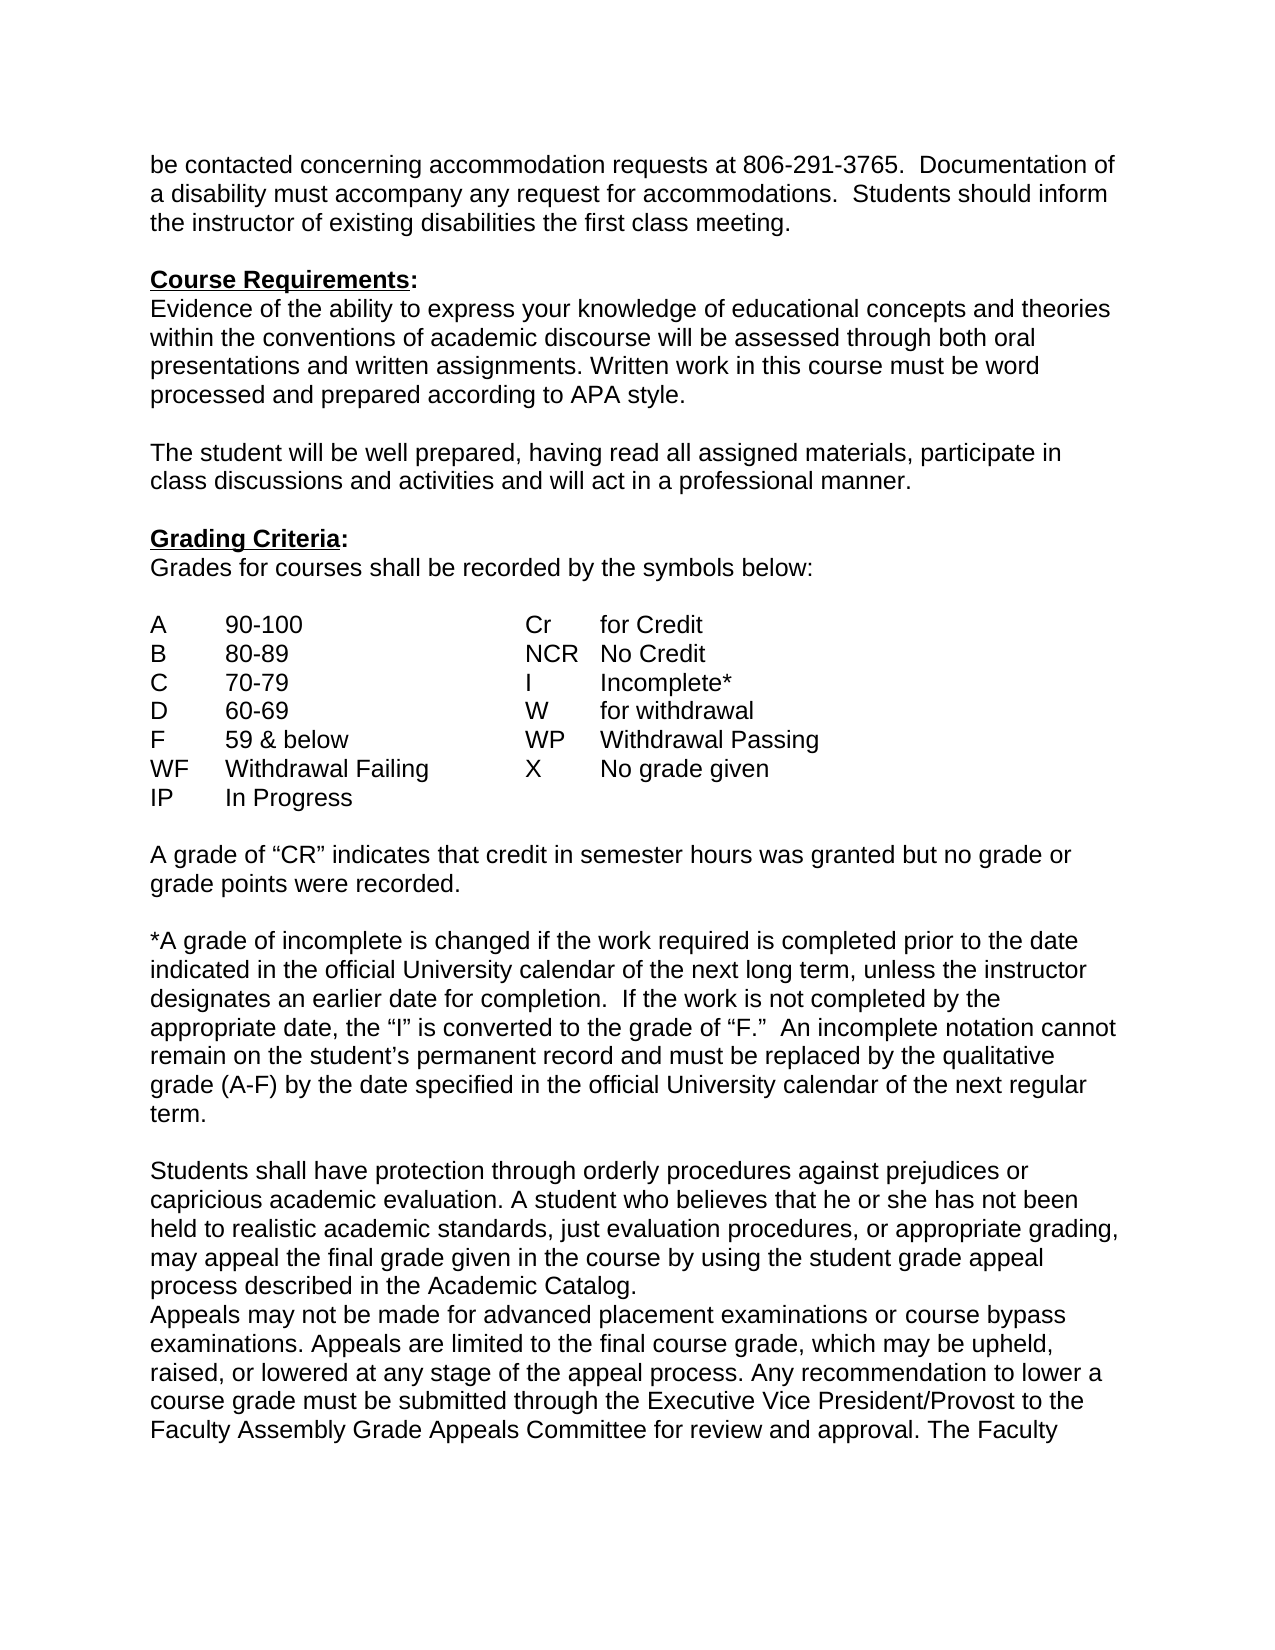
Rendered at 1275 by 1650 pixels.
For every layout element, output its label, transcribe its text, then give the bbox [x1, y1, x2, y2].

text D 60-69 W for withdrawal [150, 696, 1125, 725]
text Evidence of the ability to express your knowledge of educational concepts and theories within the conventions of academic discourse will be assessed through both oral presentations and written assignments. Written work in this course must be word processed and prepared according to APA style. [150, 294, 1125, 409]
text Students shall have protection through orderly procedures against prejudices or capricious academic evaluation. A student who believes that he or she has not been held to realistic academic standards, just evaluation procedures, or appropriate grading, may appeal the final grade given in the course by using the student grade appeal process described in the Academic Catalog. [150, 1156, 1125, 1300]
text B 80-89 NCR No Credit [150, 639, 1125, 667]
text IP In Progress [150, 782, 1125, 811]
text WF Withdrawal Failing X No grade given [150, 754, 1125, 782]
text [150, 150, 1125, 236]
text Grades for courses shall be recorded by the symbols below: [150, 552, 1125, 581]
text The student will be well prepared, having read all assigned materials, participate in class discussions and activities and will act in a professional manner. [150, 437, 1125, 495]
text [150, 1300, 1125, 1444]
text Grading Criteria: [150, 524, 1125, 552]
text *A grade of incomplete is changed if the work required is completed prior to the date indicated in the official University calendar of the next long term, unless the instructor designates an earlier date for completion. If the work is not completed by the appropriate date, the “I” is converted to the grade of “F.” An incomplete notation cannot remain on the student’s permanent record and must be replaced by the qualitative grade (A-F) by the date specified in the official University calendar of the next regular term. [150, 926, 1125, 1127]
text A 90-100 Cr for Credit [150, 610, 1125, 639]
text C 70-79 I Incomplete* [150, 667, 1125, 696]
text A grade of “CR” indicates that credit in semester hours was granted but no grade or grade points were recorded. [150, 840, 1125, 897]
text Course Requirements: [150, 265, 1125, 294]
text F 59 & below WP Withdrawal Passing [150, 725, 1125, 754]
